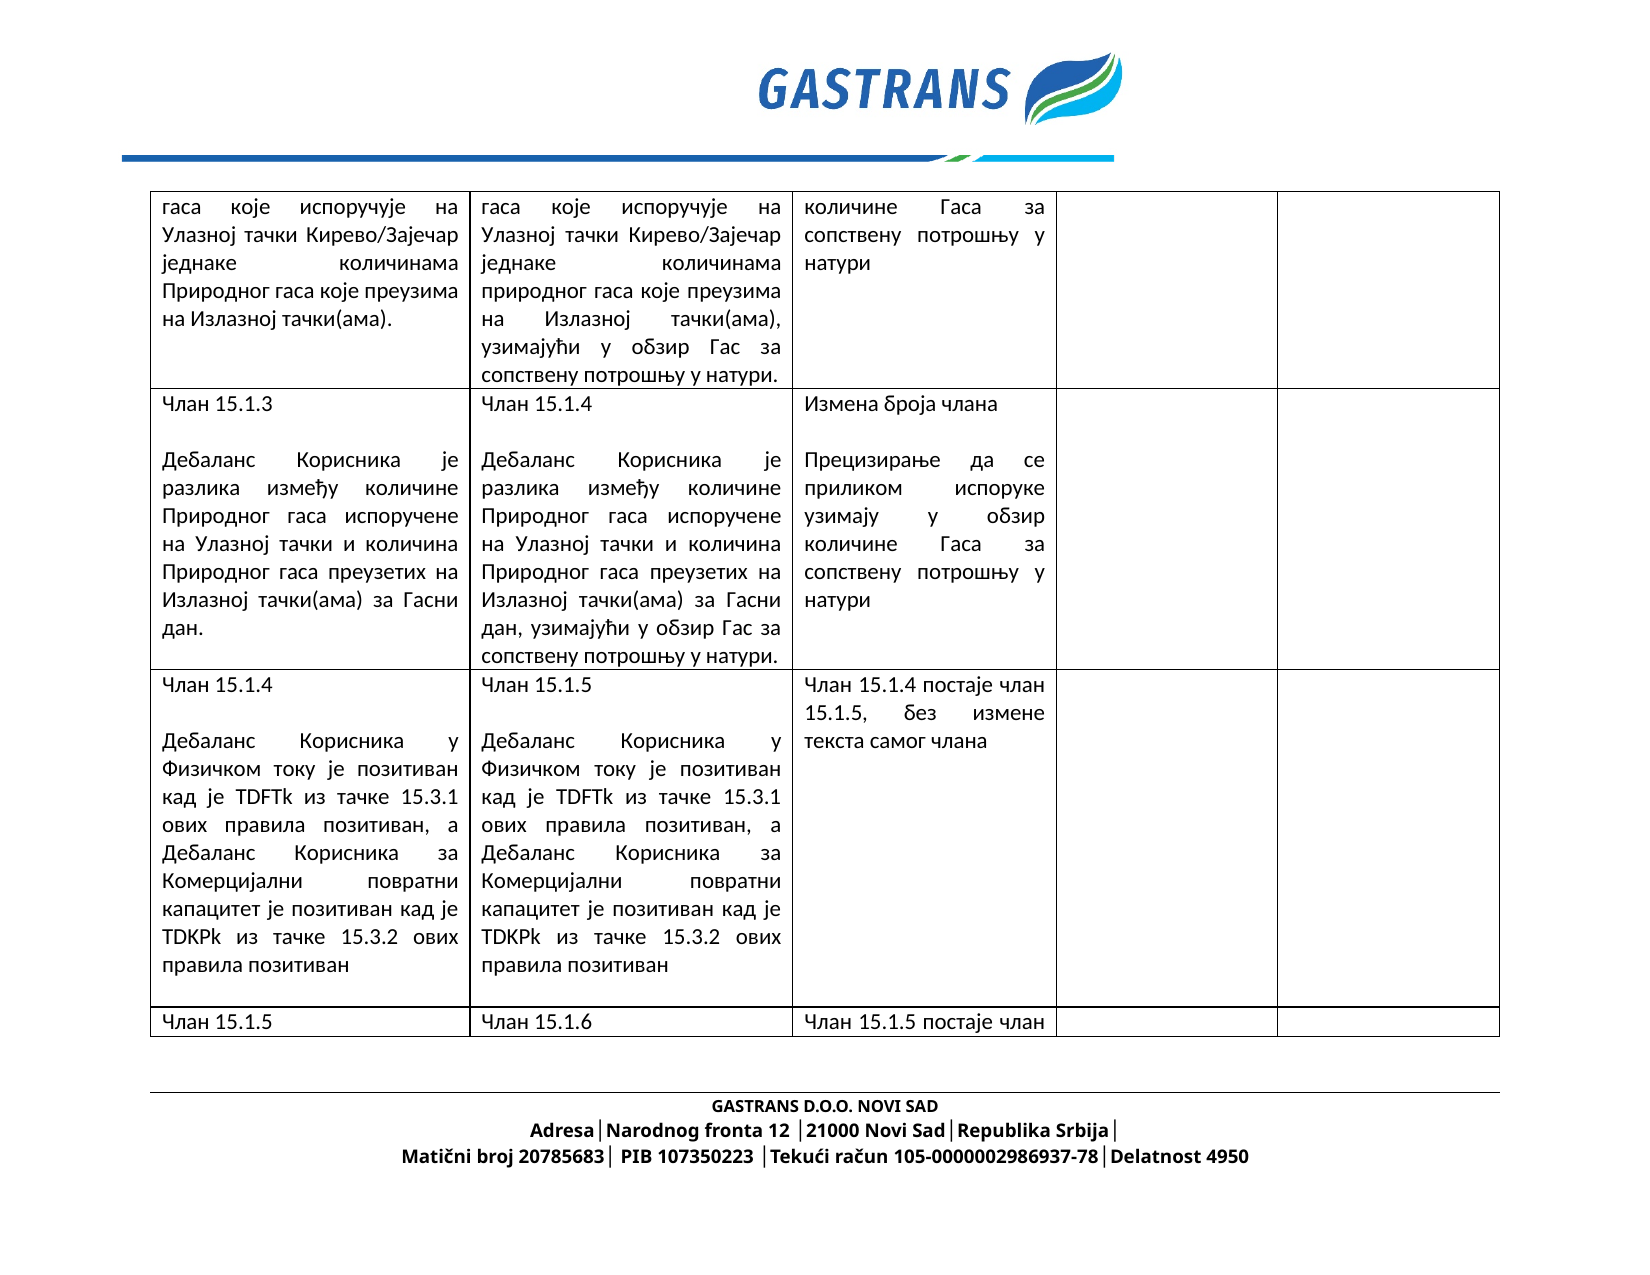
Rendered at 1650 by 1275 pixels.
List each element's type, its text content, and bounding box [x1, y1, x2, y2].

table_cell Члан 15.1.4 постаје члан 15.1.5, без измене текста самог члана [793, 670, 1056, 1006]
table_cell Члан 15.1.4 Дебаланс Корисника је разлика између количине Природног гаса испоручене на Улазној тачки и количина Природног гаса преузетих на Излазној тачки(ама) за Гасни дан, узимајући у обзир Гас за сопствену потрошњу у натури. [471, 389, 792, 669]
table_cell [1057, 670, 1277, 1006]
table_cell [1057, 192, 1277, 388]
table_cell Измена броја члана Прецизирање да се приликом испоруке узимају у обзир количине Гаса за сопствену потрошњу у натури [793, 389, 1056, 669]
table_cell Измена броја члана Прецизирање да се приликом испоруке узимају у обзир количине Гаса за сопствену потрошњу у натури [793, 192, 1056, 388]
table_cell [1278, 1008, 1499, 1036]
table_cell Члан 15.1.4 Дебаланс Корисника у Физичком току је позитиван кад је TDFTk из тачке 15.3.1 ових правила позитиван, а Дебаланс Корисника за Комерцијални повратни капацитет је позитиван кад је TDKPk из тачке 15.3.2 ових правила позитиван [151, 670, 469, 1006]
picture [23, 0, 1211, 191]
table_cell [1278, 192, 1499, 388]
table_cell Члан 15.1.3 Дебаланс Корисника је разлика између количине Природног гаса испоручене на Улазној тачки и количина Природног гаса преузетих на Излазној тачки(ама) за Гасни дан. [151, 389, 469, 669]
table_cell [1057, 1008, 1277, 1036]
table_cell Члан 15.1.5 постаје члан 15.1.6, без измене текста самог члана [793, 1008, 1056, 1036]
table_cell Члан 15.1.5 Дебаланс Корисника у Физичком току је позитиван кад је TDFTk из тачке 15.3.1 ових правила позитиван, а Дебаланс Корисника за Комерцијални повратни капацитет је позитиван кад је TDKPk из тачке 15.3.2 ових правила позитиван [471, 670, 792, 1006]
table_cell [1278, 389, 1499, 669]
table_cell [1278, 670, 1499, 1006]
table_cell [1057, 389, 1277, 669]
